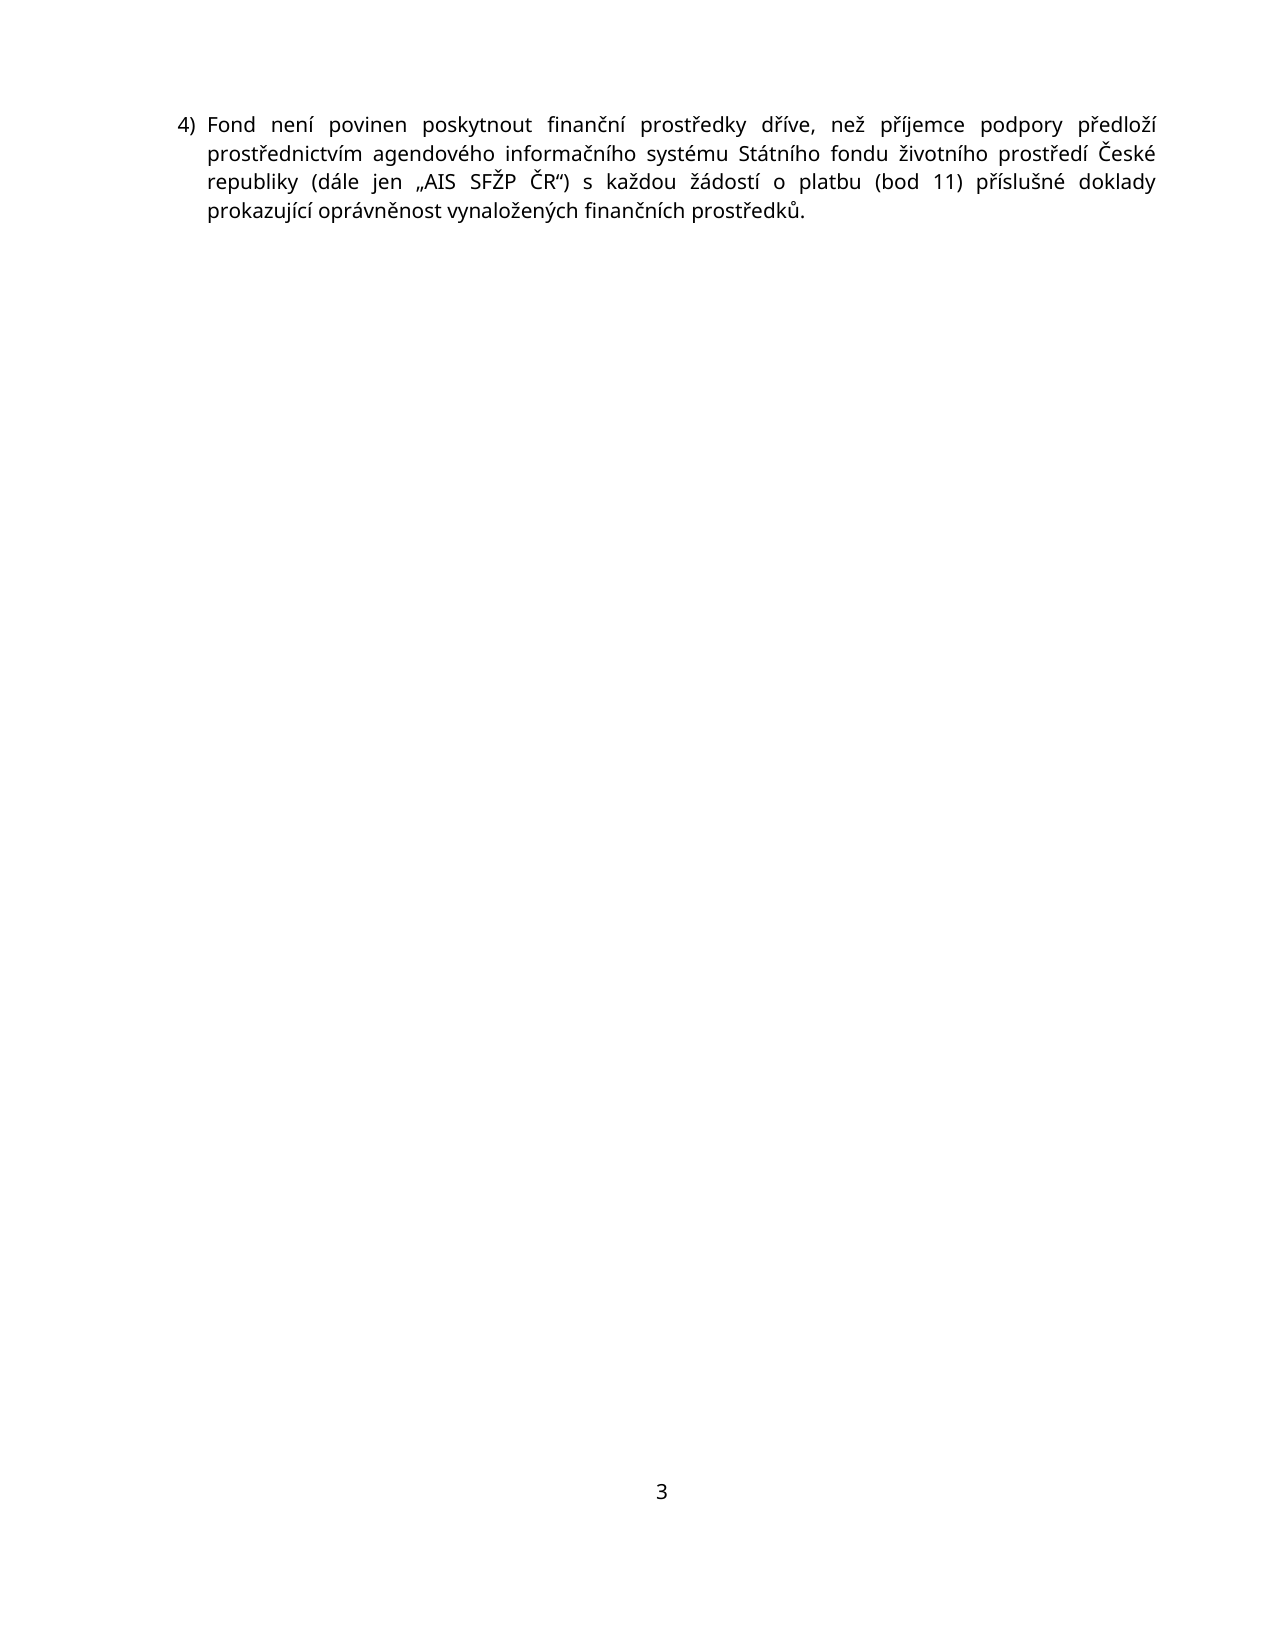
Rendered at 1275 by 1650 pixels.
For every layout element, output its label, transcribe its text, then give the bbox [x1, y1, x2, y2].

list Fond není povinen poskytnout finanční prostředky dříve, než příjemce podpory předloží prostřednictvím agendového informačního systému Státního fondu životního prostředí České republiky (dále jen „AIS SFŽP ČR“) s každou žádostí o platbu (bod 11) příslušné doklady prokazující oprávněnost vynaložených finančních prostředků. [177, 110, 1157, 224]
